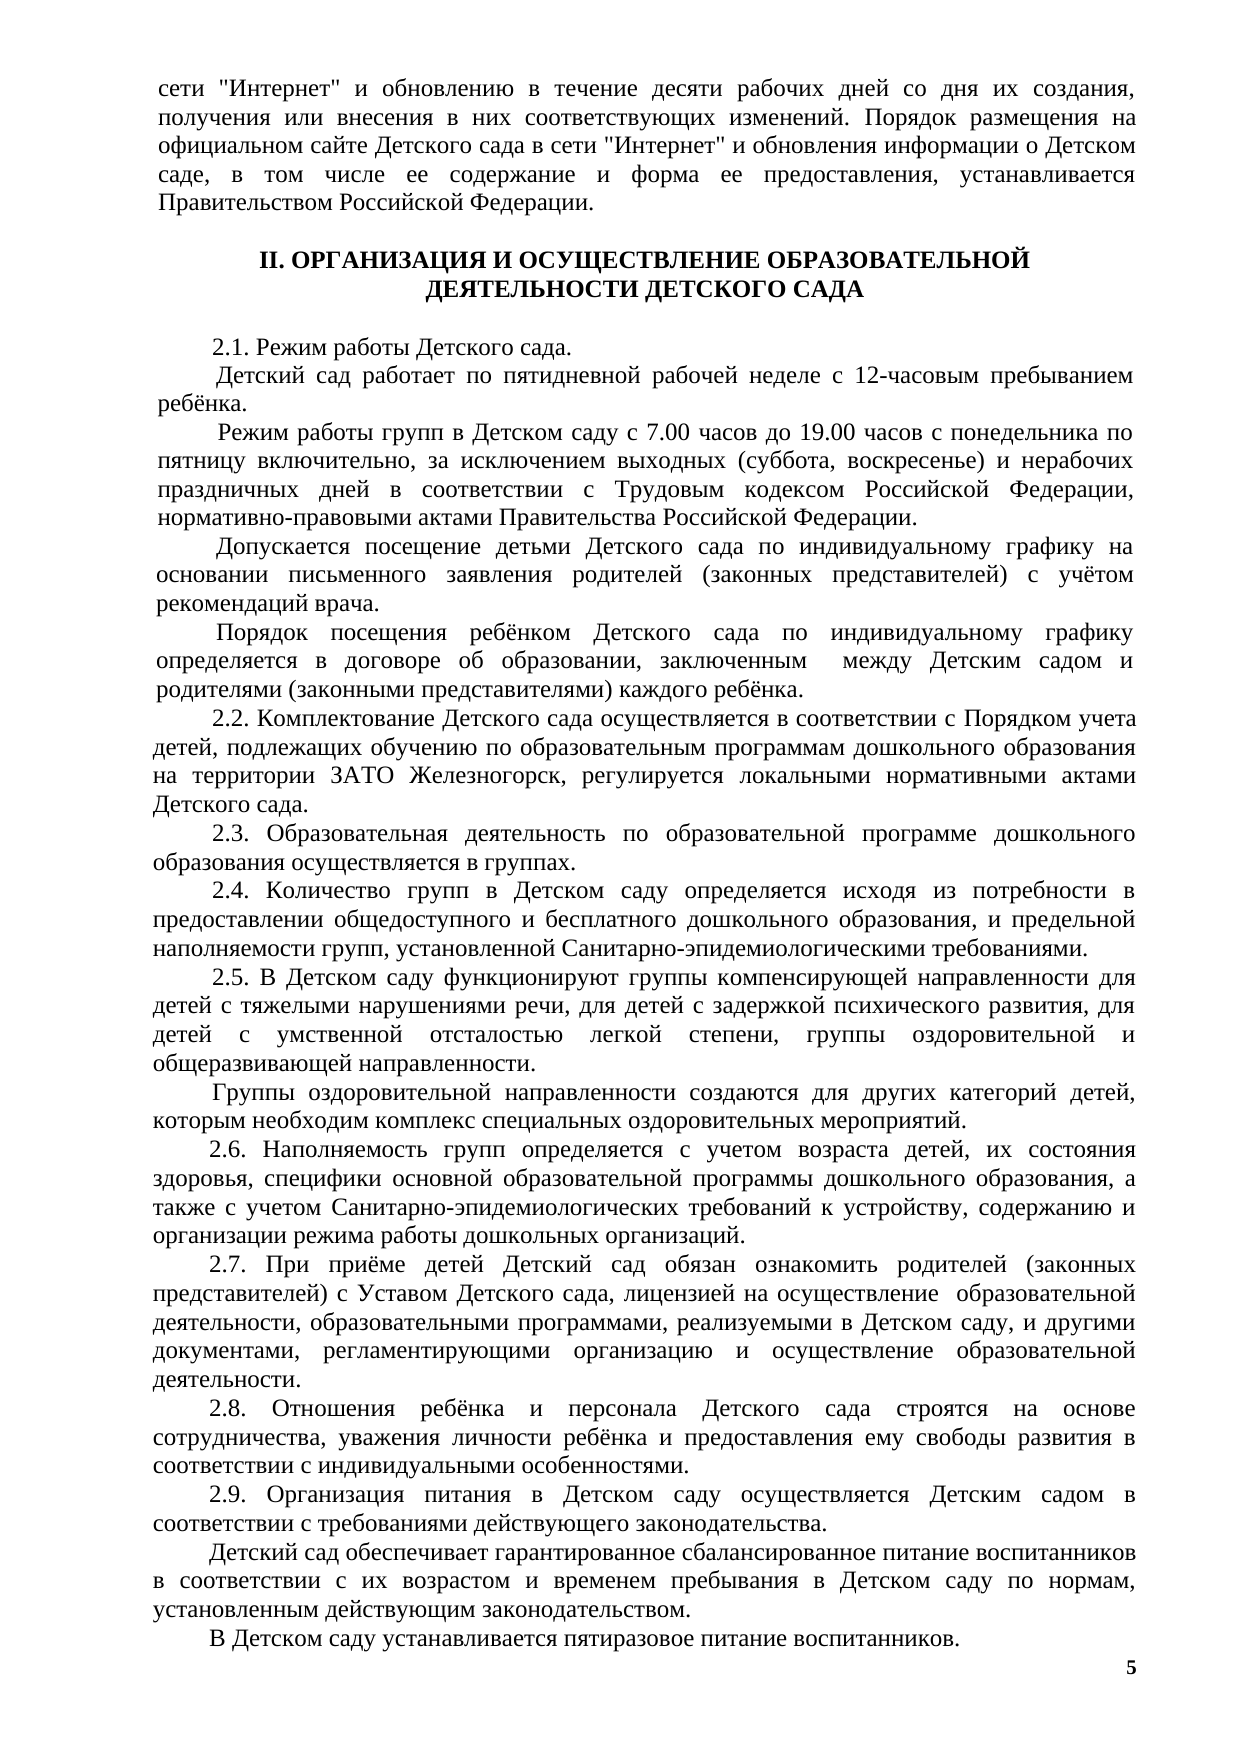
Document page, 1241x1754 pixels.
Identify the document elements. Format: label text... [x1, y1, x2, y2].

text В Детском саду устанавливается пятиразовое питание воспитанников. [153, 1623, 1137, 1652]
text 2.2. Комплектование Детского сада осуществляется в соответствии с Порядком учета детей, подлежащих обучению по образовательным программам дошкольного образования на территории ЗАТО Железногорск, регулируется локальными нормативными актами Детского сада. [153, 703, 1137, 818]
text Допускается посещение детьми Детского сада по индивидуальному графику на основании письменного заявления родителей (законных представителей) с учётом рекомендаций врача. [156, 532, 1134, 617]
text 2.9. Организация питания в Детском саду осуществляется Детским садом в соответствии с требованиями действующего законодательства. [153, 1479, 1137, 1537]
text 2.6. Наполняемость групп определяется с учетом возраста детей, их состояния здоровья, специфики основной образовательной программы дошкольного образования, а также с учетом Санитарно-эпидемиологических требований к устройству, содержанию и организации режима работы дошкольных организаций. [153, 1134, 1137, 1249]
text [158, 74, 1137, 217]
text Детский сад работает по пятидневной рабочей неделе с 12-часовым пребыванием ребёнка. [157, 360, 1134, 417]
text Режим работы групп в Детском саду с 7.00 часов до 19.00 часов с понедельника по пятницу включительно, за исключением выходных (суббота, воскресенье) и нерабочих праздничных дней в соответствии с Трудовым кодексом Российской Федерации, нормативно-правовыми актами Правительства Российской Федерации. [157, 417, 1134, 532]
text 2.4. Количество групп в Детском саду определяется исходя из потребности в предоставлении общедоступного и бесплатного дошкольного образования, и предельной наполняемости групп, установленной Санитарно-эпидемиологическими требованиями. [153, 875, 1137, 962]
text 2.3. Образовательная деятельность по образовательной программе дошкольного образования осуществляется в группах. [153, 818, 1137, 875]
text 2.7. При приёме детей Детский сад обязан ознакомить родителей (законных представителей) с Уставом Детского сада, лицензией на осуществление образовательной деятельности, образовательными программами, реализуемыми в Детском саду, и другими документами, регламентирующими организацию и осуществление образовательной деятельности. [153, 1249, 1137, 1393]
text 2.1. Режим работы Детского сада. [153, 332, 1137, 360]
text II. ОРГАНИЗАЦИЯ И ОСУЩЕСТВЛЕНИЕ ОБРАЗОВАТЕЛЬНОЙ ДЕЯТЕЛЬНОСТИ ДЕТСКОГО САДА [153, 245, 1137, 303]
text 2.5. В Детском саду функционируют группы компенсирующей направленности для детей с тяжелыми нарушениями речи, для детей с задержкой психического развития, для детей с умственной отсталостью легкой степени, группы оздоровительной и общеразвивающей направленности. [153, 962, 1137, 1077]
text Группы оздоровительной направленности создаются для других категорий детей, которым необходим комплекс специальных оздоровительных мероприятий. [153, 1077, 1137, 1134]
text 2.8. Отношения ребёнка и персонала Детского сада строятся на основе сотрудничества, уважения личности ребёнка и предоставления ему свободы развития в соответствии с индивидуальными особенностями. [153, 1393, 1137, 1479]
text Порядок посещения ребёнком Детского сада по индивидуальному графику определяется в договоре об образовании, заключенным между Детским садом и родителями (законными представителями) каждого ребёнка. [156, 617, 1134, 703]
text Детский сад обеспечивает гарантированное сбалансированное питание воспитанников в соответствии с их возрастом и временем пребывания в Детском саду по нормам, установленным действующим законодательством. [153, 1537, 1137, 1623]
